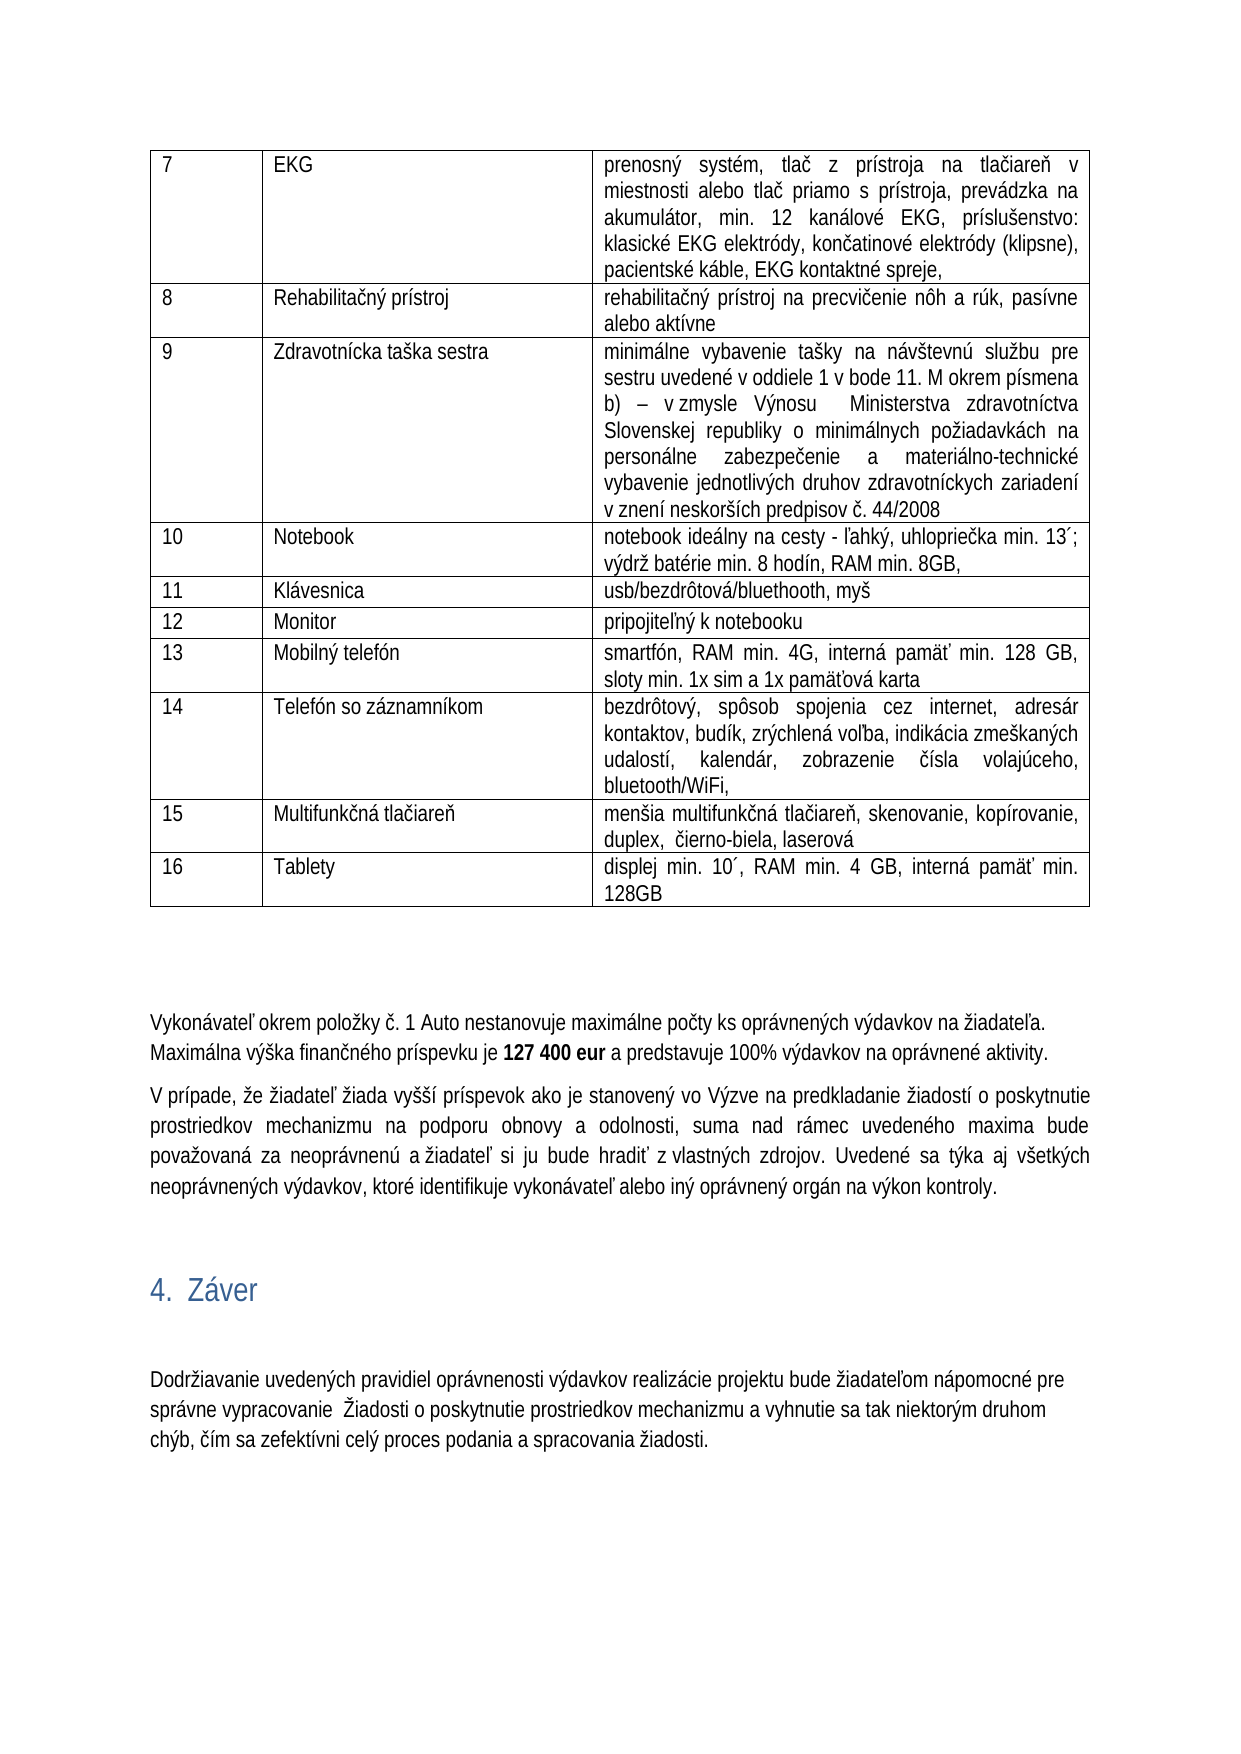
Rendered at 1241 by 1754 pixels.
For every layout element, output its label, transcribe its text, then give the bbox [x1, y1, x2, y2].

table_cell 11 [151, 577, 262, 607]
table_cell bezdrôtový, spôsob spojenia cez internet, adresár kontaktov, budík, zrýchlená voľba, indikácia zmeškaných udalostí, kalendár, zobrazenie čísla volajúceho, bluetooth/WiFi, [593, 693, 1089, 798]
table_cell 15 [151, 800, 262, 852]
table_cell rehabilitačný prístroj na precvičenie nôh a rúk, pasívne alebo aktívne [593, 284, 1089, 337]
table_cell 7 [151, 151, 262, 283]
table_cell Zdravotnícka taška sestra [263, 338, 592, 522]
table_cell 16 [151, 853, 262, 906]
table_cell Mobilný telefón [263, 639, 592, 692]
text Dodržiavanie uvedených pravidiel oprávnenosti výdavkov realizácie projektu bude žiadateľom nápomocné pre správne vypracovanie Žiadosti o poskytnutie prostriedkov mechanizmu a vyhnutie sa tak niektorým druhom chýb, čím sa zefektívni celý proces podania a spracovania žiadosti. [150, 1366, 1090, 1452]
table_cell 14 [151, 693, 262, 798]
table_cell 9 [151, 338, 262, 522]
table_cell minimálne vybavenie tašky na návštevnú službu pre sestru uvedené v oddiele 1 v bode 11. M okrem písmena b) – v zmysle Výnosu Ministerstva zdravotníctva Slovenskej republiky o minimálnych požiadavkách na personálne zabezpečenie a materiálno-technické vybavenie jednotlivých druhov zdravotníckych zariadení v znení neskorších predpisov č. 44/2008 [593, 338, 1089, 522]
table_cell Rehabilitačný prístroj [263, 284, 592, 337]
table_cell Multifunkčná tlačiareň [263, 800, 592, 852]
table_cell displej min. 10´, RAM min. 4 GB, interná pamäť min. 128GB [593, 853, 1089, 906]
table_cell Tablety [263, 853, 592, 906]
subtitle Záver [150, 1271, 1090, 1309]
table_cell pripojiteľný k notebooku [593, 608, 1089, 638]
text Vykonávateľ okrem položky č. 1 Auto nestanovuje maximálne počty ks oprávnených výdavkov na žiadateľa. [150, 1009, 1090, 1036]
table_cell 12 [151, 608, 262, 638]
table_cell Notebook [263, 523, 592, 576]
table_cell prenosný systém, tlač z prístroja na tlačiareň v miestnosti alebo tlač priamo s prístroja, prevádzka na akumulátor, min. 12 kanálové EKG, príslušenstvo: klasické EKG elektródy, končatinové elektródy (klipsne), pacientské káble, EKG kontaktné spreje, [593, 151, 1089, 283]
text Maximálna výška finančného príspevku je 127 400 eur a predstavuje 100% výdavkov na oprávnené aktivity. [150, 1039, 1090, 1066]
table_cell EKG [263, 151, 592, 283]
table_cell usb/bezdrôtová/bluethooth, myš [593, 577, 1089, 607]
table_cell 13 [151, 639, 262, 692]
text V prípade, že žiadateľ žiada vyšší príspevok ako je stanovený vo Výzve na predkladanie žiadostí o poskytnutie prostriedkov mechanizmu na podporu obnovy a odolnosti, suma nad rámec uvedeného maxima bude považovaná za neoprávnenú a žiadateľ si ju bude hradiť z vlastných zdrojov. Uvedené sa týka aj všetkých neoprávnených výdavkov, ktoré identifikuje vykonávateľ alebo iný oprávnený orgán na výkon kontroly. [150, 1082, 1090, 1199]
table_cell 10 [151, 523, 262, 576]
table_cell Monitor [263, 608, 592, 638]
table_cell 8 [151, 284, 262, 337]
table_cell Klávesnica [263, 577, 592, 607]
table_cell notebook ideálny na cesty - ľahký, uhlopriečka min. 13´; výdrž batérie min. 8 hodín, RAM min. 8GB, [593, 523, 1089, 576]
table_cell smartfón, RAM min. 4G, interná pamäť min. 128 GB, sloty min. 1x sim a 1x pamäťová karta [593, 639, 1089, 692]
table_cell menšia multifunkčná tlačiareň, skenovanie, kopírovanie, duplex, čierno-biela, laserová [593, 800, 1089, 852]
table_cell Telefón so záznamníkom [263, 693, 592, 798]
